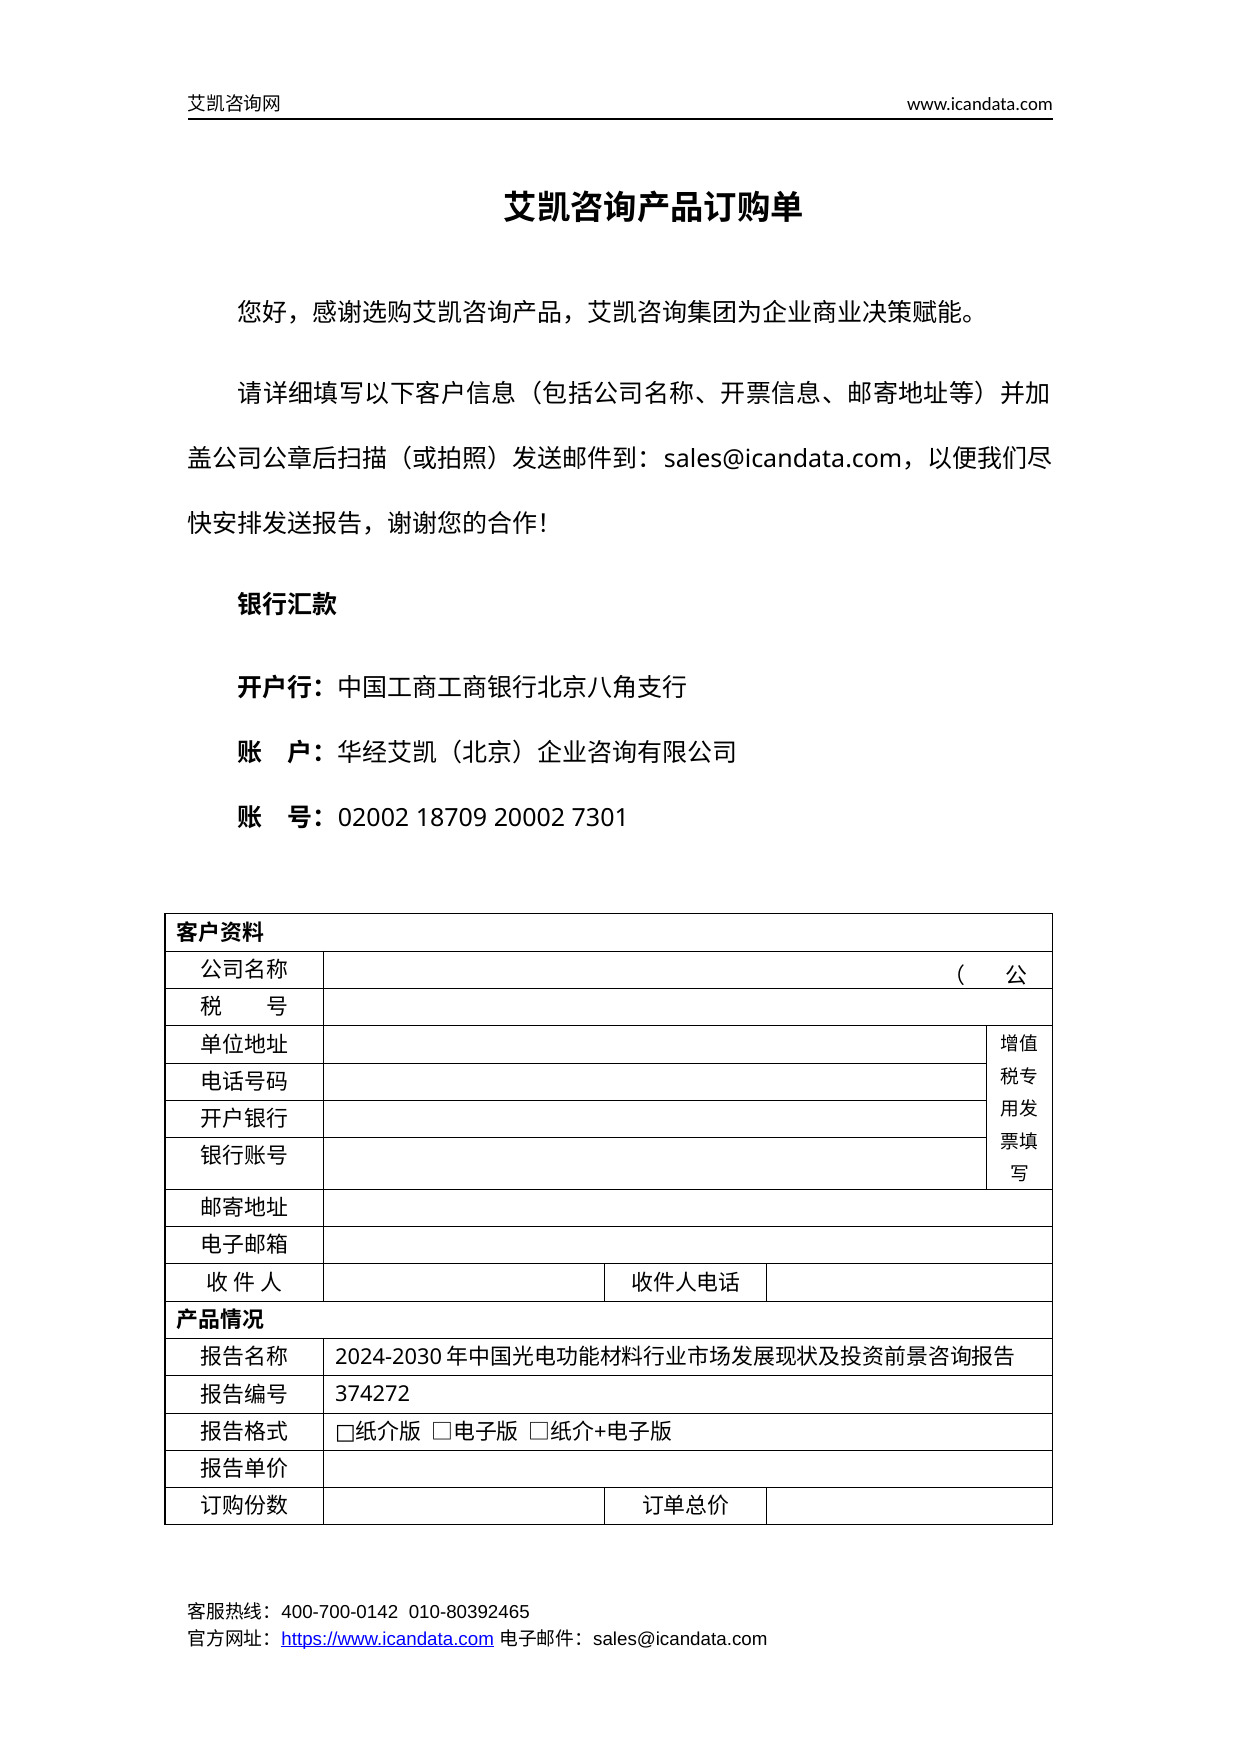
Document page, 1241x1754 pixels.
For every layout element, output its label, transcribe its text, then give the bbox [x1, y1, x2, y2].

table_cell [324, 1064, 986, 1100]
table_cell 报告名称 [166, 1339, 323, 1375]
table_cell [324, 1138, 986, 1189]
table_cell 增值税专用发票填写 [987, 1026, 1052, 1189]
table_cell 电子邮箱 [166, 1227, 323, 1263]
table_cell 374272 [324, 1376, 1052, 1412]
text 账 户：华经艾凯（北京）企业咨询有限公司 [187, 718, 1053, 783]
table_cell [324, 1227, 1052, 1263]
table_cell [324, 989, 1052, 1025]
text 请详细填写以下客户信息（包括公司名称、开票信息、邮寄地址等）并加盖公司公章后扫描（或拍照）发送邮件到：sales@icandata.com，以便我们尽快安排发送报告，谢谢您的合作！ [187, 359, 1053, 554]
table_cell [324, 1190, 1052, 1226]
table_cell [324, 1488, 604, 1524]
table_cell □纸介版 □电子版 □纸介+电子版 [324, 1414, 1052, 1450]
table_cell 邮寄地址 [166, 1190, 323, 1226]
table_cell 报告格式 [166, 1414, 323, 1450]
table_cell 订购份数 [166, 1488, 323, 1524]
table_cell 公司名称 [166, 952, 323, 988]
text 银行汇款 [187, 570, 1053, 635]
table_cell [324, 1264, 604, 1301]
table_cell 单位地址 [166, 1026, 323, 1062]
text 账 号：02002 18709 20002 7301 [187, 783, 1053, 848]
table_cell 税 号 [166, 989, 323, 1025]
table_cell 银行账号 [166, 1138, 323, 1189]
table_cell 开户银行 [166, 1101, 323, 1137]
text 开户行：中国工商工商银行北京八角支行 [187, 653, 1053, 718]
table_cell 报告单价 [166, 1451, 323, 1487]
table_cell [324, 1451, 1052, 1487]
table_cell [324, 1026, 986, 1062]
table_cell [767, 1264, 1052, 1301]
table_cell 订单总价 [605, 1488, 766, 1524]
table_cell 2024-2030年中国光电功能材料行业市场发展现状及投资前景咨询报告 [324, 1339, 1052, 1375]
table_cell [324, 952, 1052, 988]
table_cell [324, 1101, 986, 1137]
table_cell 收件人电话 [605, 1264, 766, 1301]
table_cell 产品情况 [166, 1302, 1052, 1338]
table_cell 报告编号 [166, 1376, 323, 1412]
table_cell 收 件 人 [166, 1264, 323, 1301]
text 艾凯咨询产品订购单 [187, 172, 1053, 237]
table_cell 电话号码 [166, 1064, 323, 1100]
table_cell [767, 1488, 1052, 1524]
table_header 客户资料 [166, 914, 1052, 951]
text 您好，感谢选购艾凯咨询产品，艾凯咨询集团为企业商业决策赋能。 [187, 278, 1053, 343]
